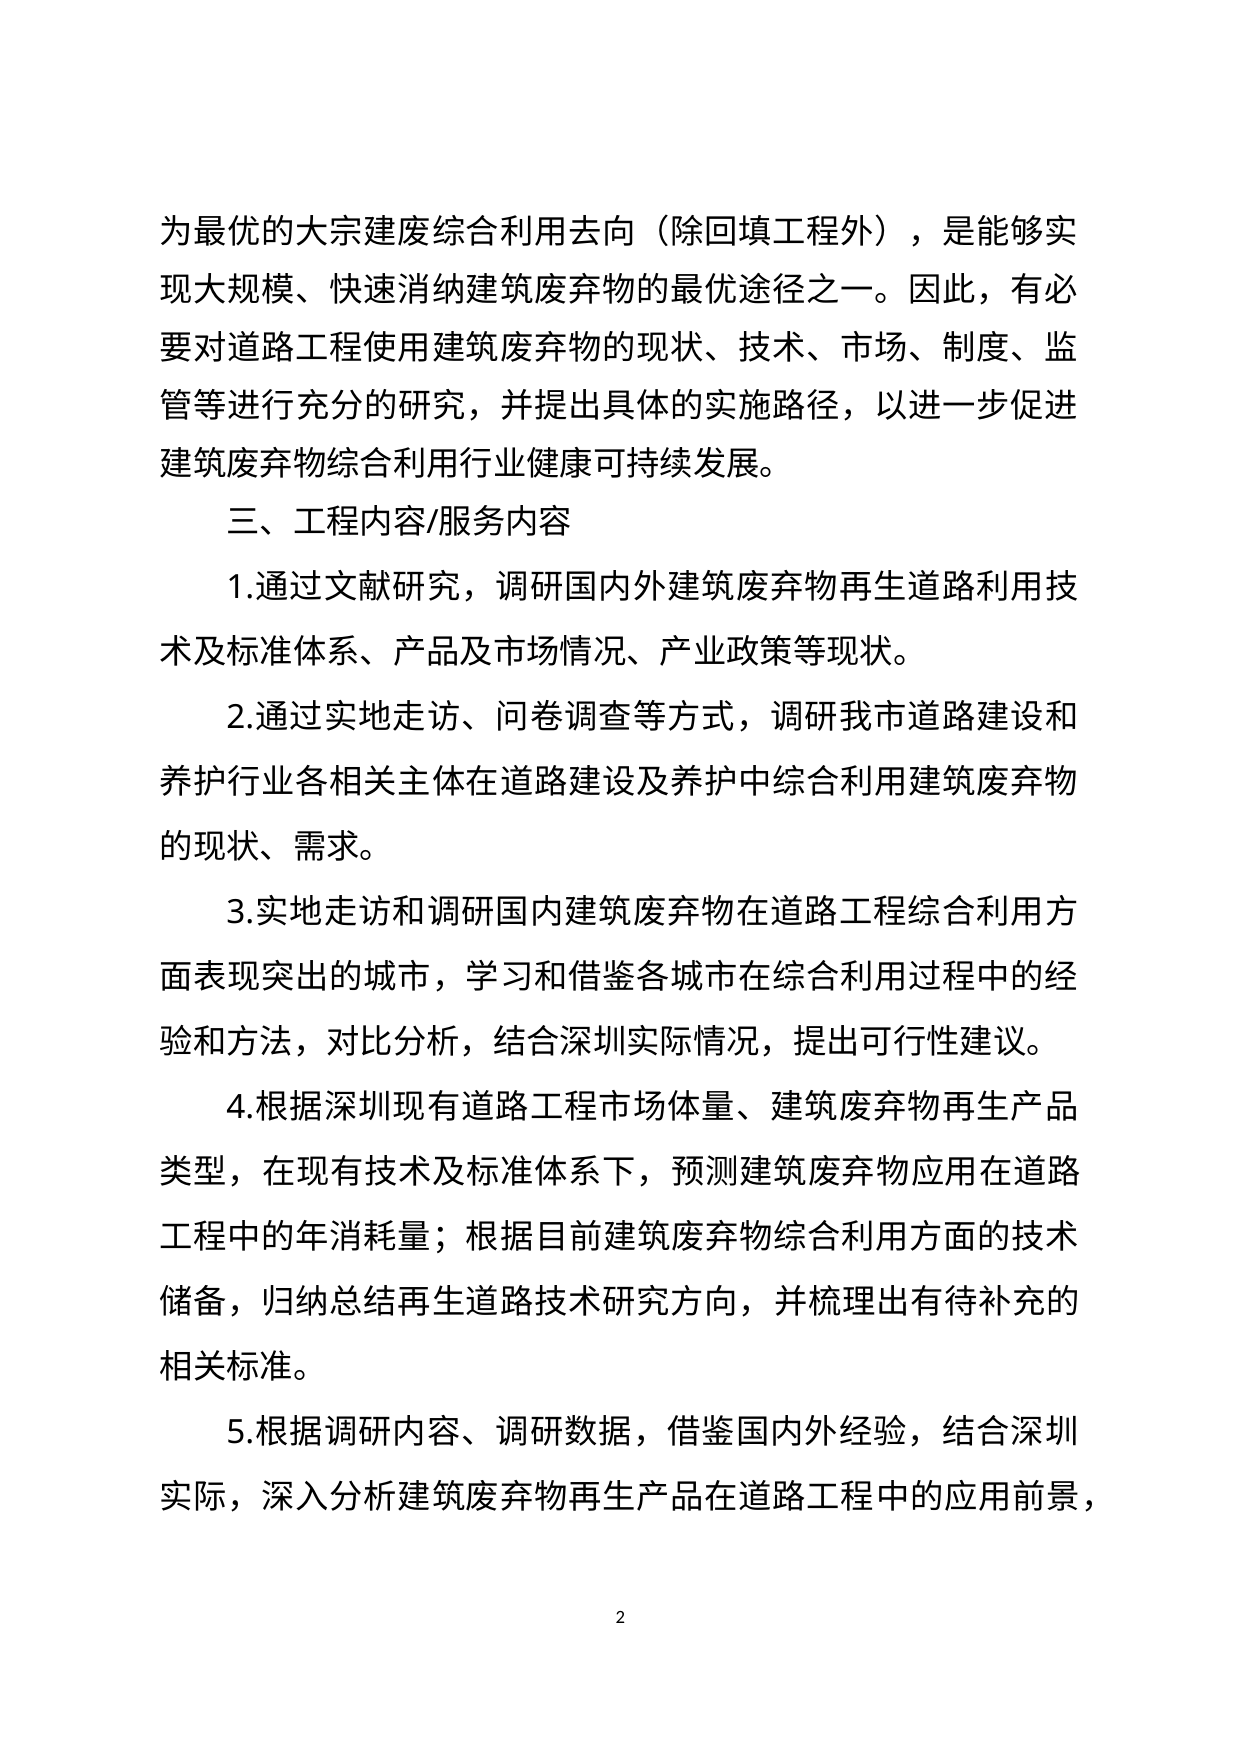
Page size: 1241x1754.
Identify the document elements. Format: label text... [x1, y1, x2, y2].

text 三、工程内容/服务内容 [159, 487, 1081, 552]
text 3.实地走访和调研国内建筑废弃物在道路工程综合利用方面表现突出的城市，学习和借鉴各城市在综合利用过程中的经验和方法，对比分析，结合深圳实际情况，提出可行性建议。 [159, 877, 1081, 1072]
text 1.通过文献研究，调研国内外建筑废弃物再生道路利用技术及标准体系、产品及市场情况、产业政策等现状。 [159, 552, 1081, 682]
text 4.根据深圳现有道路工程市场体量、建筑废弃物再生产品类型，在现有技术及标准体系下，预测建筑废弃物应用在道路工程中的年消耗量；根据目前建筑废弃物综合利用方面的技术储备，归纳总结再生道路技术研究方向，并梳理出有待补充的相关标准。 [159, 1072, 1081, 1397]
text 2.通过实地走访、问卷调查等方式，调研我市道路建设和养护行业各相关主体在道路建设及养护中综合利用建筑废弃物的现状、需求。 [159, 682, 1081, 877]
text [159, 197, 1081, 487]
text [159, 1397, 1081, 1527]
